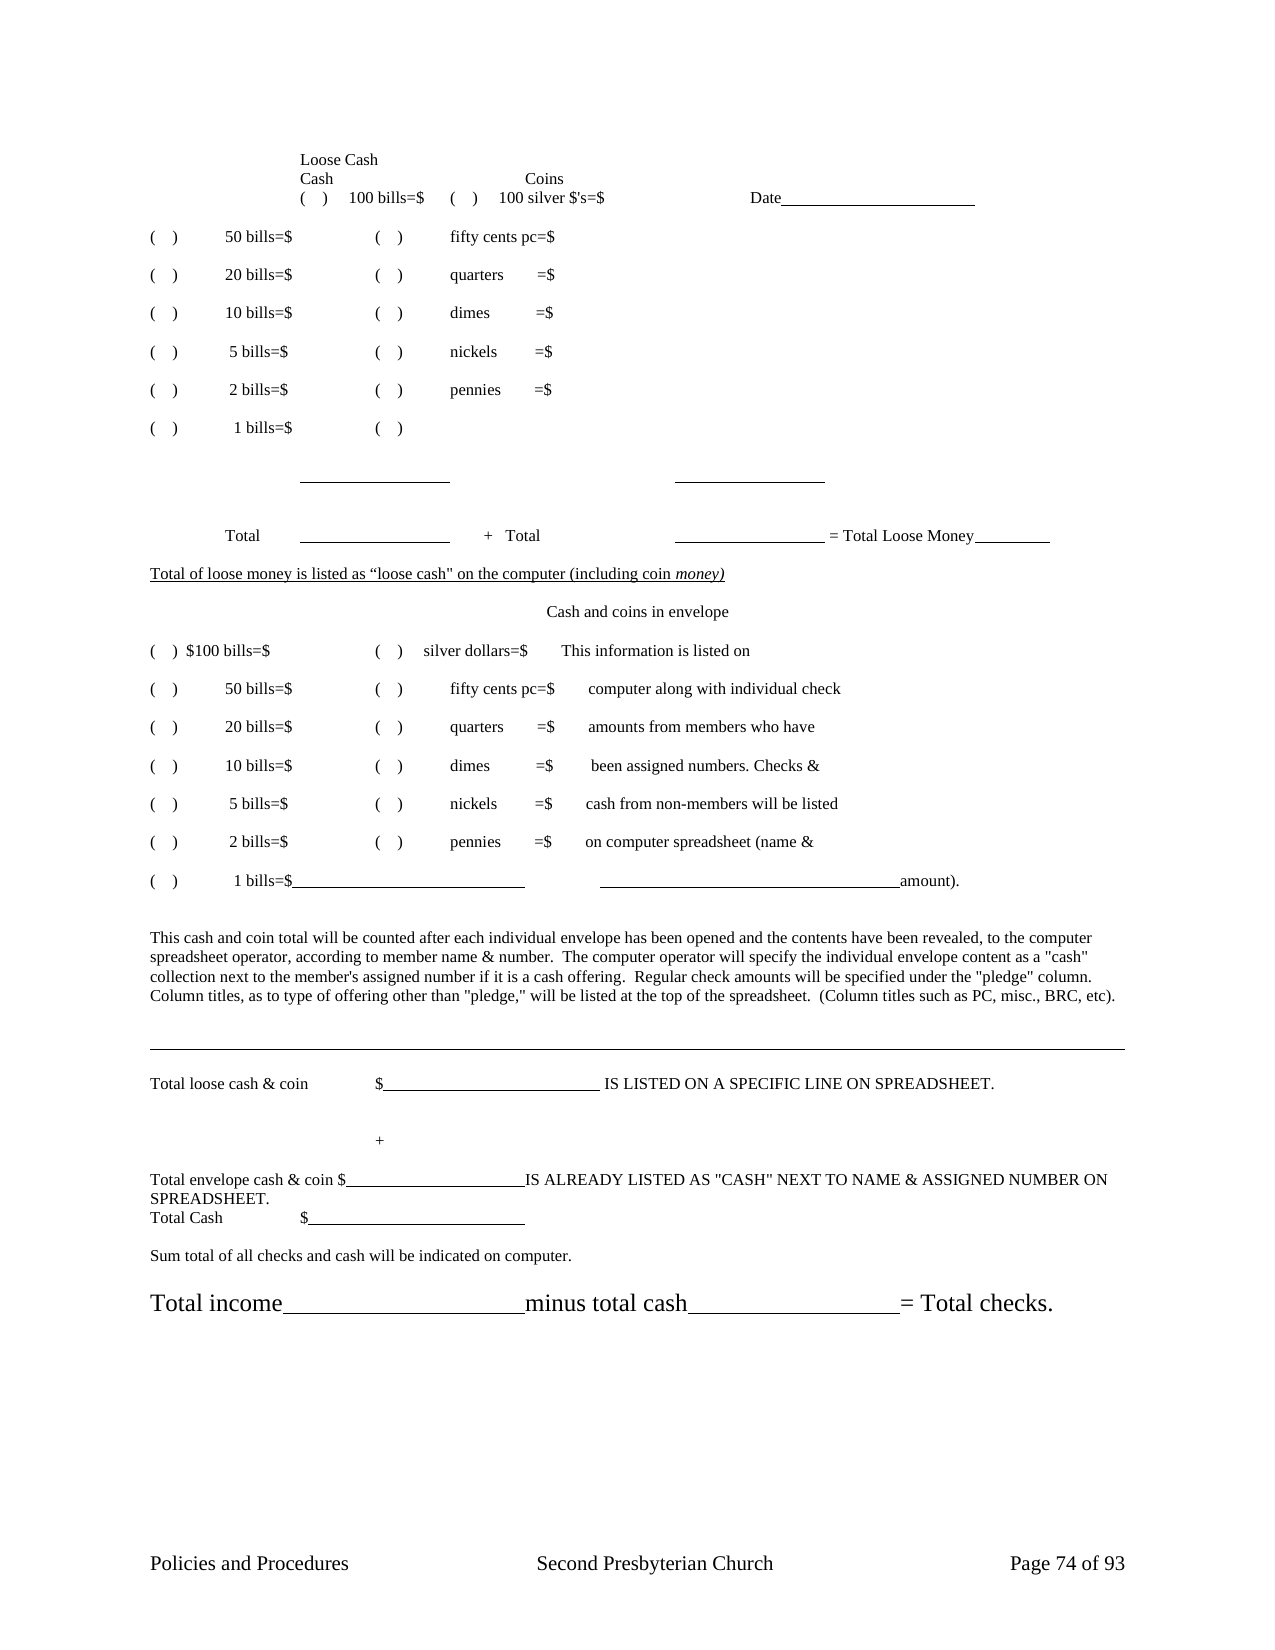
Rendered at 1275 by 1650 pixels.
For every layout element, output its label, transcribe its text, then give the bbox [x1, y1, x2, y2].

text Total Cash $ [150, 1208, 1125, 1227]
text Cash Coins [225, 169, 1125, 188]
text ( ) 50 bills=$ ( ) fifty cents pc=$ [150, 227, 1125, 246]
text ( ) 10 bills=$ ( ) dimes =$ [150, 303, 1125, 322]
text ( ) 5 bills=$ ( ) nickels =$ [150, 342, 1125, 361]
text ( ) 5 bills=$ ( ) nickels =$ cash from non-members will be listed [150, 794, 1125, 813]
text This cash and coin total will be counted after each individual envelope has been opened and the contents have been revealed, to the computer spreadsheet operator, according to member name & number. The computer operator will specify the individual envelope content as a "cash" collection next to the member's assigned number if it is a cash offering. Regular check amounts will be specified under the "pledge" column. Column titles, as to type of offering other than "pledge," will be listed at the top of the spreadsheet. (Column titles such as PC, misc., BRC, etc). [150, 928, 1125, 1005]
text ( ) 10 bills=$ ( ) dimes =$ been assigned numbers. Checks & [150, 756, 1125, 775]
text ( ) 1 bills=$ amount). [150, 871, 1125, 890]
text ( ) $100 bills=$ ( ) silver dollars=$ This information is listed on [150, 641, 1125, 660]
text ( ) 100 bills=$ ( ) 100 silver $'s=$ Date [225, 188, 1125, 207]
text Cash and coins in envelope [150, 602, 1125, 621]
text Sum total of all checks and cash will be indicated on computer. [150, 1246, 1125, 1265]
text ( ) 20 bills=$ ( ) quarters =$ [150, 265, 1125, 284]
text Total of loose money is listed as “loose cash" on the computer (including coin money) [150, 564, 1125, 583]
text ( ) 2 bills=$ ( ) pennies =$ [150, 380, 1125, 399]
text Total income minus total cash = Total checks. [150, 1288, 1125, 1317]
text Loose Cash [225, 150, 1125, 169]
text Total loose cash & coin $ IS LISTED ON A SPECIFIC LINE ON SPREADSHEET. [150, 1073, 1125, 1093]
text ( ) 50 bills=$ ( ) fifty cents pc=$ computer along with individual check [150, 679, 1125, 698]
text + [300, 1131, 1125, 1150]
text ( ) 20 bills=$ ( ) quarters =$ amounts from members who have [150, 717, 1125, 736]
text ( ) 2 bills=$ ( ) pennies =$ on computer spreadsheet (name & [150, 832, 1125, 851]
text Total + Total = Total Loose Money [150, 526, 1125, 545]
text Total envelope cash & coin $ IS ALREADY LISTED AS "CASH" NEXT TO NAME & ASSIGNED NUMBER ON SPREADSHEET. [150, 1169, 1125, 1208]
text ( ) 1 bills=$ ( ) [150, 418, 1125, 437]
